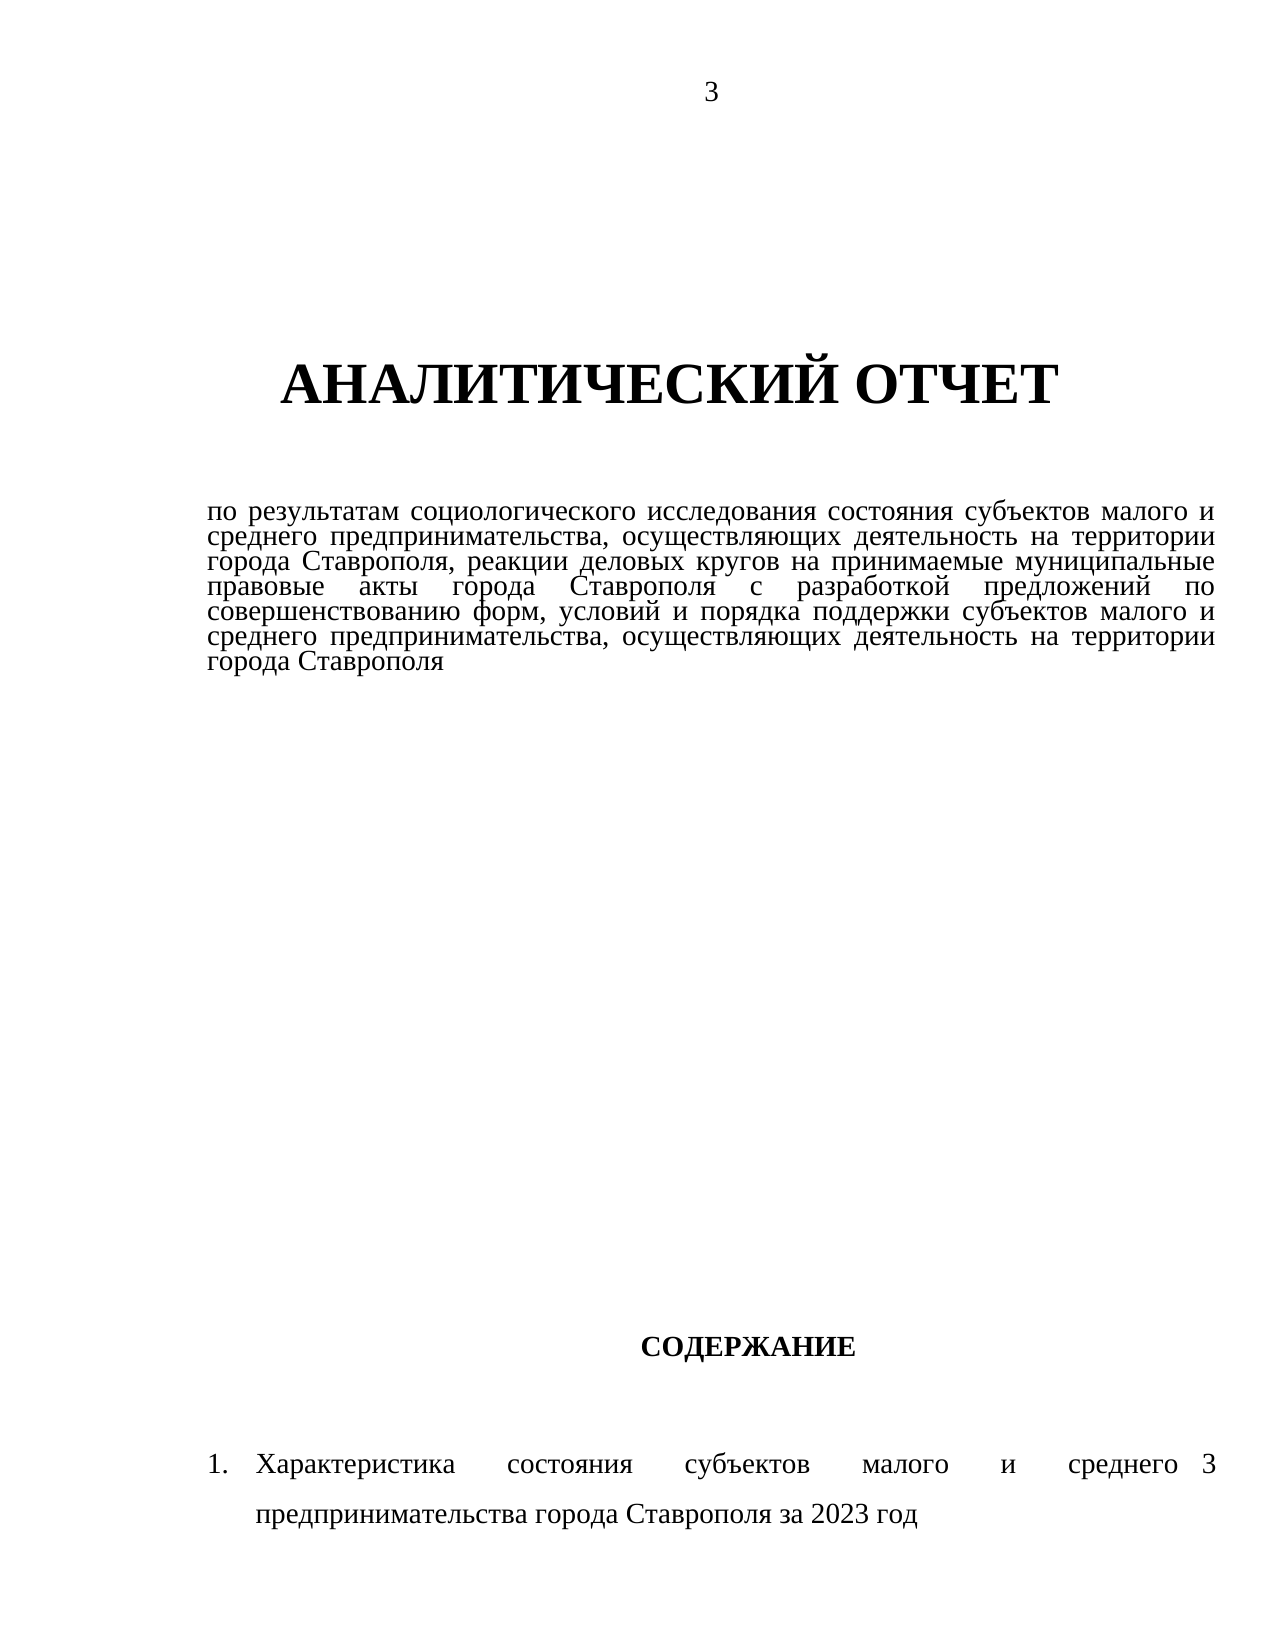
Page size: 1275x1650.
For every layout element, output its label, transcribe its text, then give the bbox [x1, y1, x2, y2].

text по результатам социологического исследования состояния субъектов малого и среднего предпринимательства, осуществляющих деятельность на территории города Ставрополя, реакции деловых кругов на принимаемые муниципальные правовые акты города Ставрополя с разработкой предложений по совершенствованию форм, условий и порядка поддержки субъектов малого и среднего предпринимательства, осуществляющих деятельность на территории города Ставрополя [207, 500, 1216, 675]
table_header 1. [196, 1446, 244, 1532]
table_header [244, 1446, 1190, 1532]
text АНАЛИТИЧЕСКИЙ ОТЧЕТ [207, 349, 1216, 416]
text СОДЕРЖАНИЕ [207, 1329, 1216, 1362]
table_header 3 [1190, 1446, 1266, 1532]
